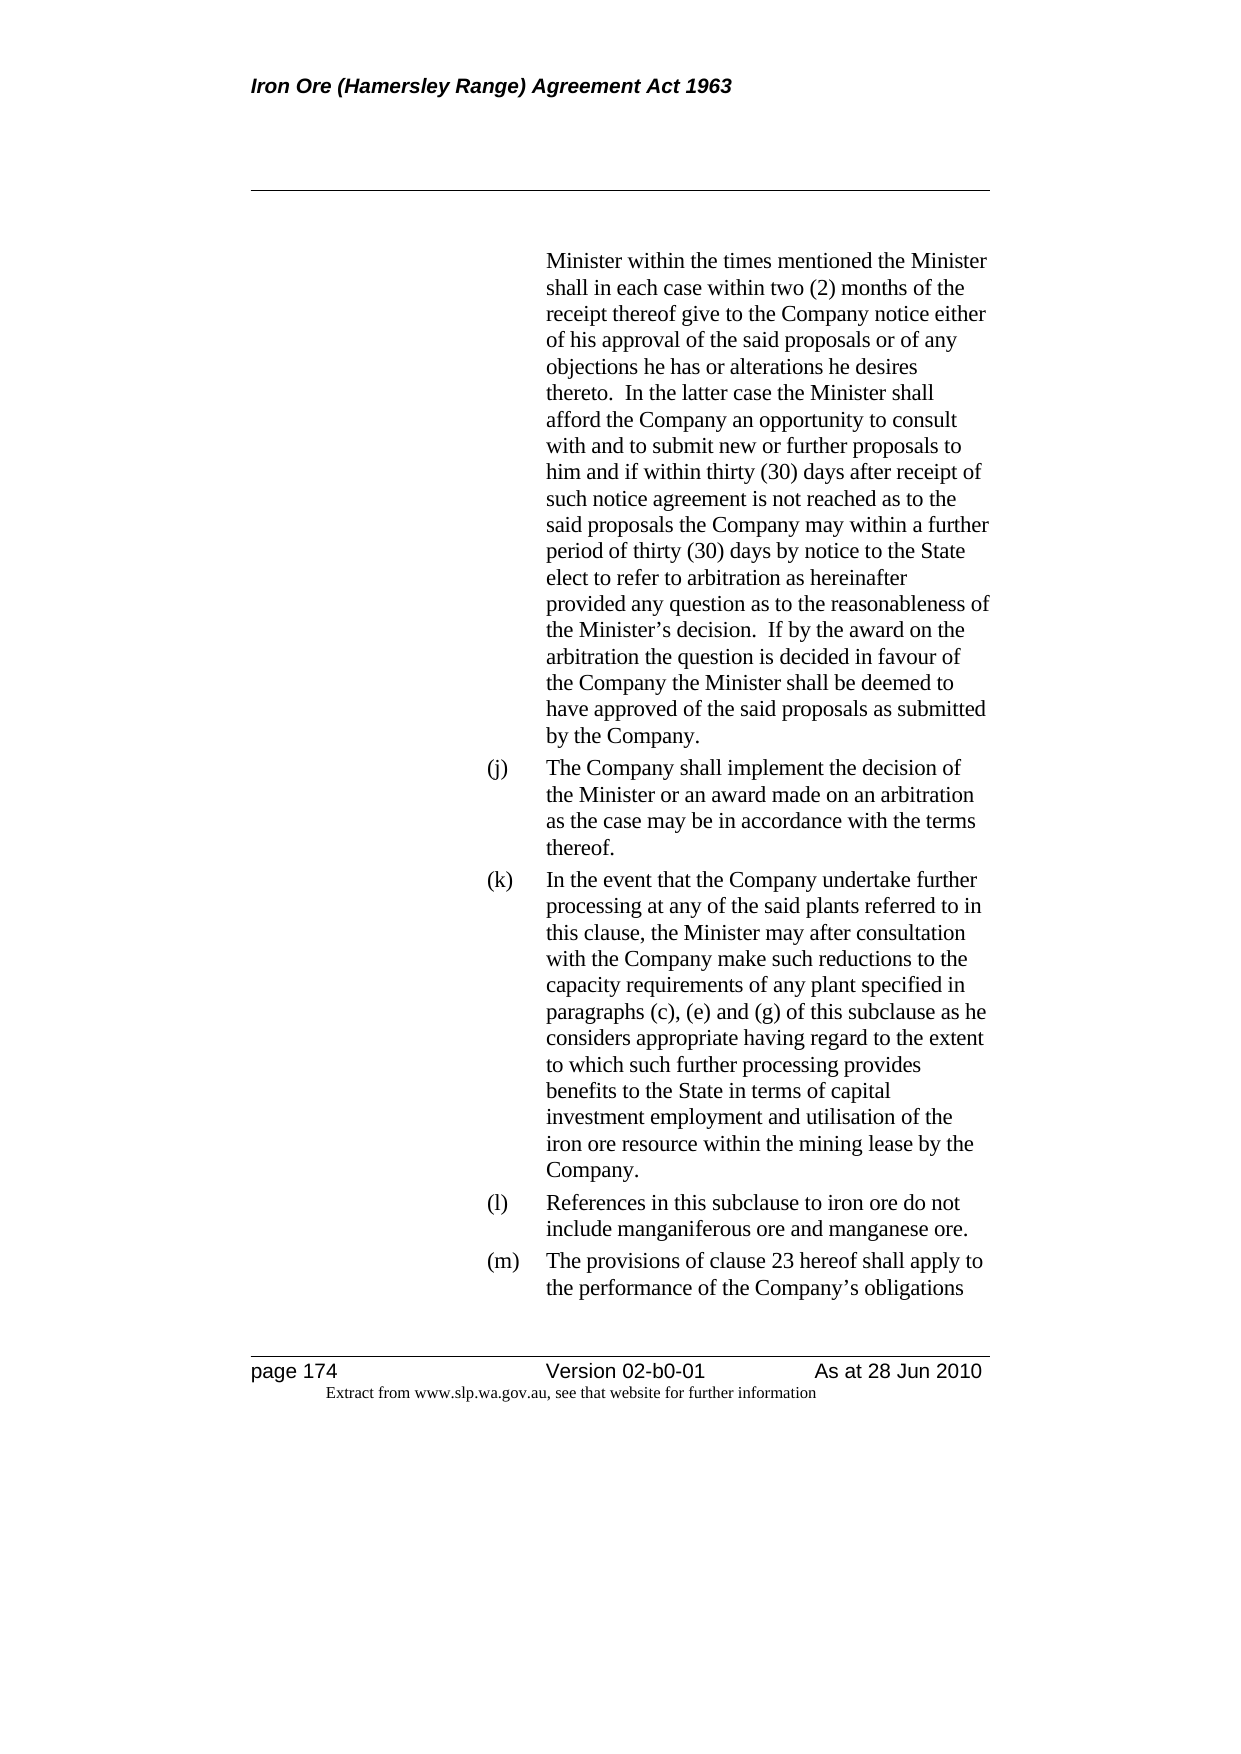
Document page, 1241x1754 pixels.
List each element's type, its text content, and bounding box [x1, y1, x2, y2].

text (j) The Company shall implement the decision of the Minister or an award made on an arbitration as the case may be in accordance with the terms thereof. [251, 754, 990, 860]
text (k) In the event that the Company undertake further processing at any of the said plants referred to in this clause, the Minister may after consultation with the Company make such reductions to the capacity requirements of any plant specified in paragraphs (c), (e) and (g) of this subclause as he considers appropriate having regard to the extent to which such further processing provides benefits to the State in terms of capital investment employment and utilisation of the iron ore resource within the mining lease by the Company. [251, 866, 990, 1182]
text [251, 1248, 990, 1300]
text (l) References in this subclause to iron ore do not include manganiferous ore and manganese ore. [251, 1189, 990, 1241]
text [251, 247, 990, 748]
